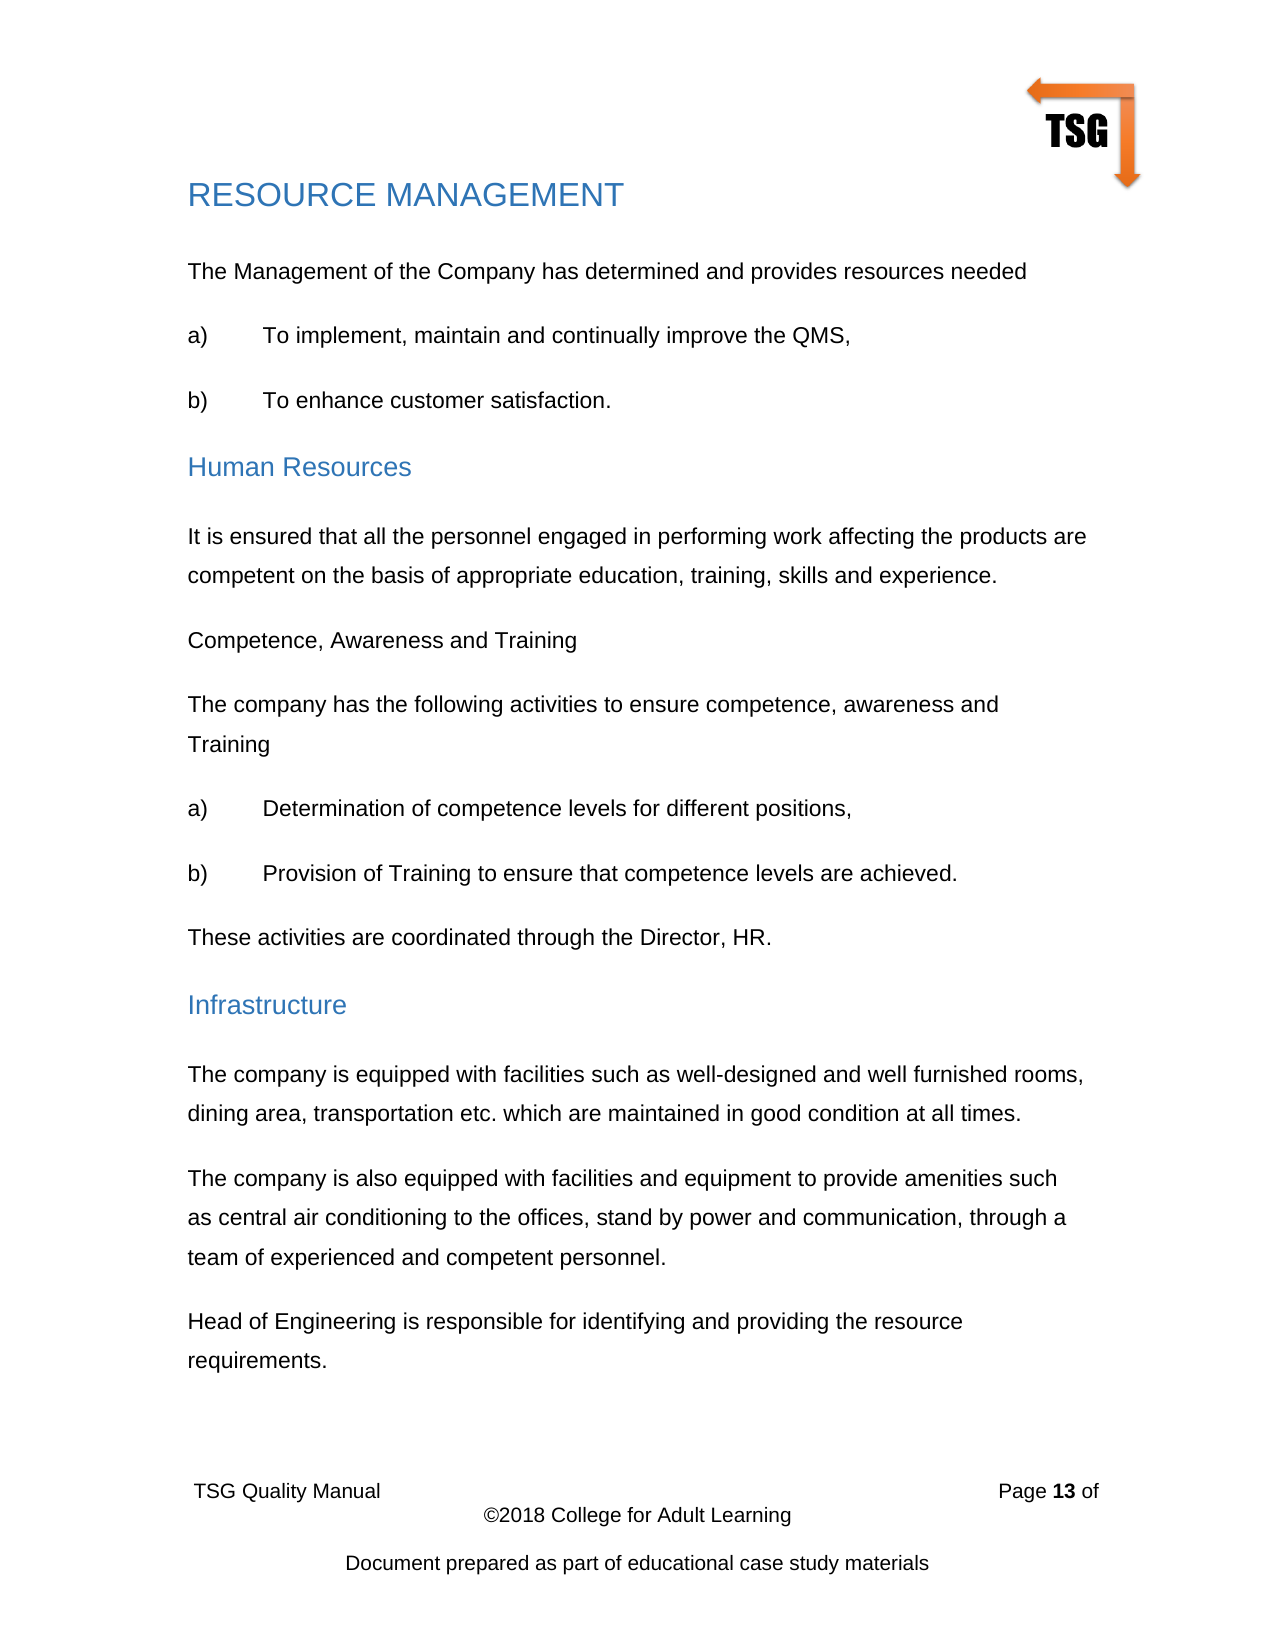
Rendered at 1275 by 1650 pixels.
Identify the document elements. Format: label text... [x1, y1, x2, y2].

list To enhance customer satisfaction. [187, 387, 1087, 413]
text It is ensured that all the personnel engaged in performing work affecting the products are competent on the basis of appropriate education, training, skills and experience. [187, 523, 1087, 589]
text The company is equipped with facilities such as well-designed and well furnished rooms, dining area, transportation etc. which are maintained in good condition at all times. [187, 1061, 1087, 1126]
text The company has the following activities to ensure competence, awareness and Training [187, 691, 1087, 757]
list Determination of competence levels for different positions, [187, 795, 1087, 822]
text Head of Engineering is responsible for identifying and providing the resource requirements. [187, 1308, 1087, 1374]
subtitle Infrastructure [187, 989, 1087, 1020]
subtitle Human Resources [187, 451, 1087, 482]
text These activities are coordinated through the Director, HR. [187, 924, 1087, 951]
subtitle RESOURCE MANAGEMENT [187, 175, 1087, 213]
text The company is also equipped with facilities and equipment to provide amenities such as central air conditioning to the offices, stand by power and communication, through a team of experienced and competent personnel. [187, 1164, 1087, 1270]
text The Management of the Company has determined and provides resources needed [187, 258, 1087, 284]
list Provision of Training to ensure that competence levels are achieved. [187, 860, 1087, 886]
picture [1020, 62, 1171, 206]
list To implement, maintain and continually improve the QMS, [187, 322, 1087, 348]
text Competence, Awareness and Training [187, 627, 1087, 653]
